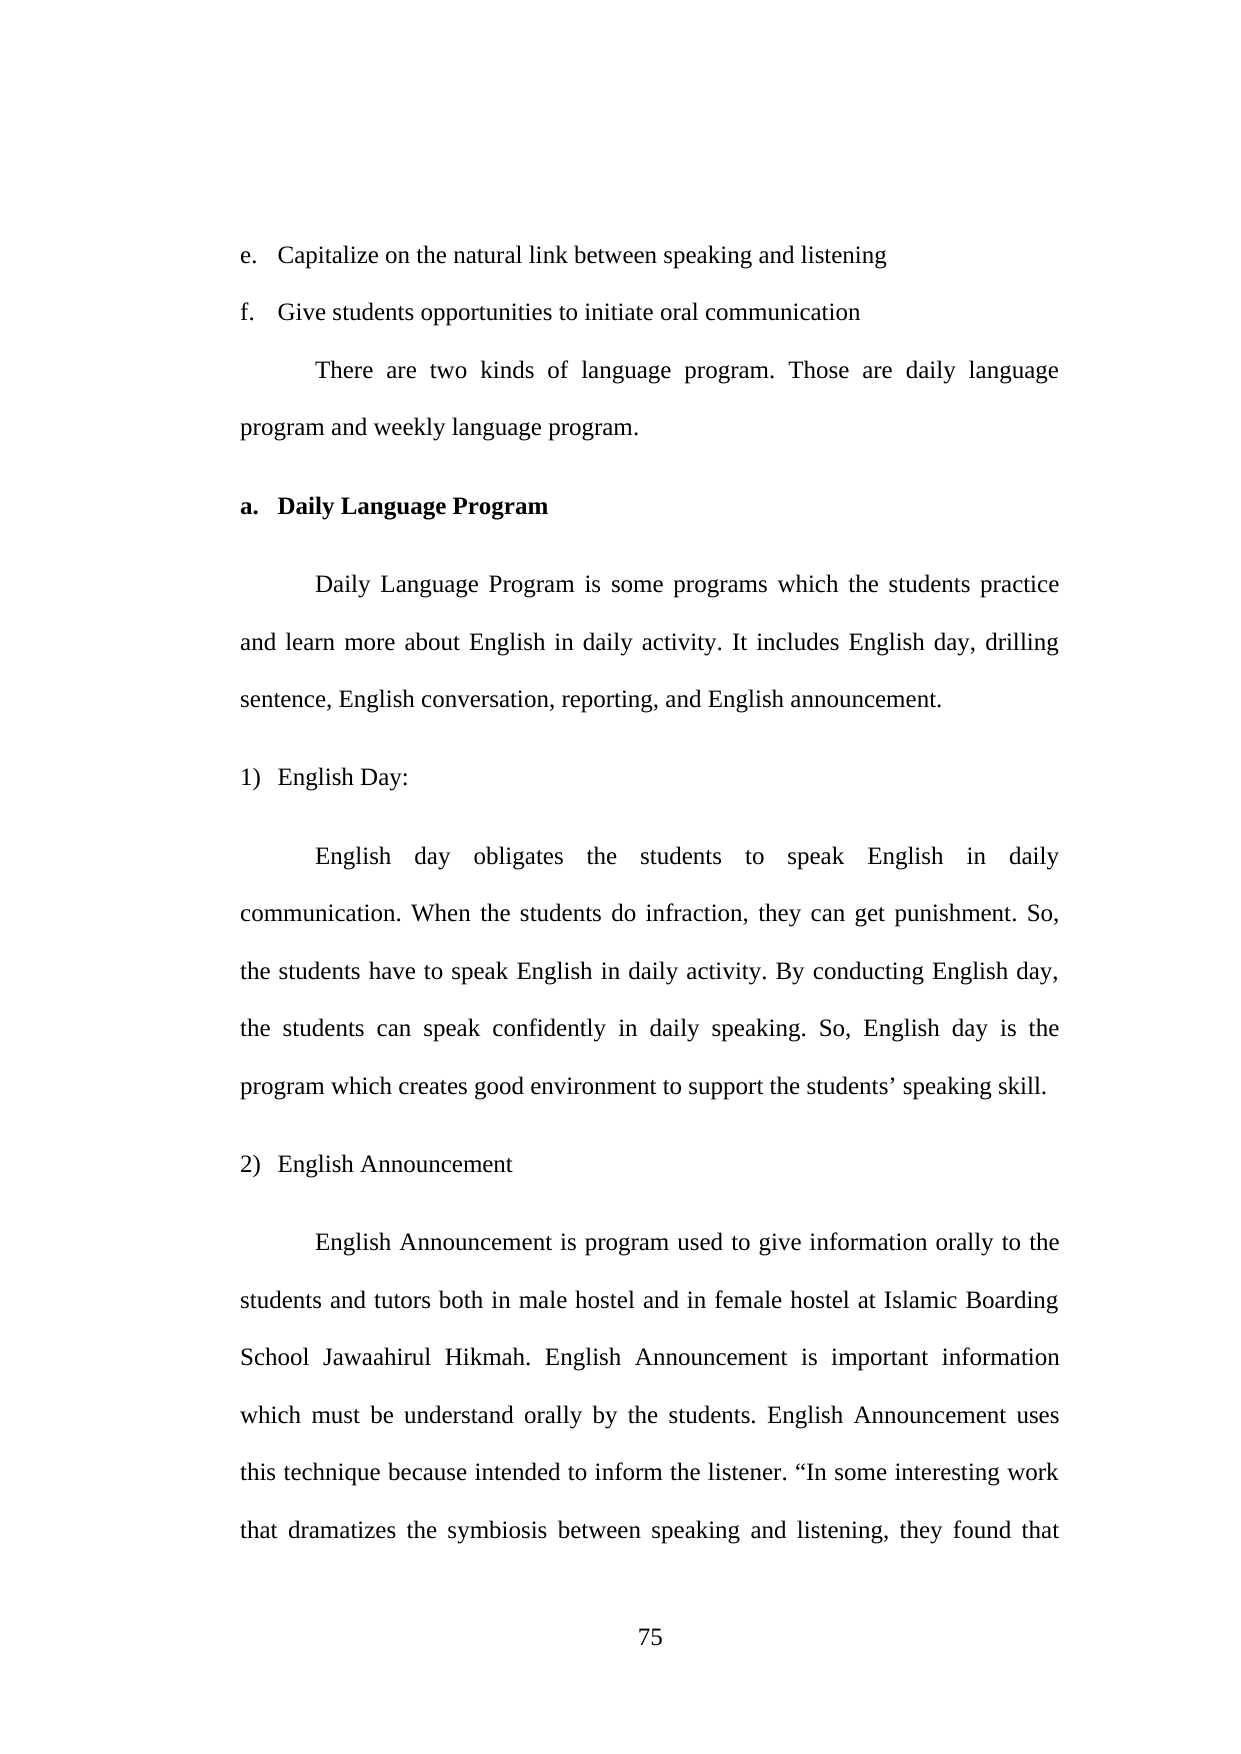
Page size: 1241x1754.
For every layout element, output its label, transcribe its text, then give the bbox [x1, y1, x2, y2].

text Daily Language Program is some programs which the students practice and learn more about English in daily activity. It includes English day, drilling sentence, English conversation, reporting, and English announcement. [240, 569, 1060, 713]
text English day obligates the students to speak English in daily communication. When the students do infraction, they can get punishment. So, the students have to speak English in daily activity. By conducting English day, the students can speak confidently in daily speaking. So, English day is the program which creates good environment to support the students’ speaking skill. [240, 841, 1060, 1099]
list Daily Language Program [240, 491, 1060, 519]
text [240, 1227, 1060, 1544]
list English Announcement [240, 1149, 1060, 1178]
text There are two kinds of language program. Those are daily language program and weekly language program. [240, 355, 1060, 441]
list Give students opportunities to initiate oral communication [240, 297, 1060, 326]
list Capitalize on the natural link between speaking and listening [240, 240, 1060, 269]
list English Day: [240, 762, 1060, 791]
